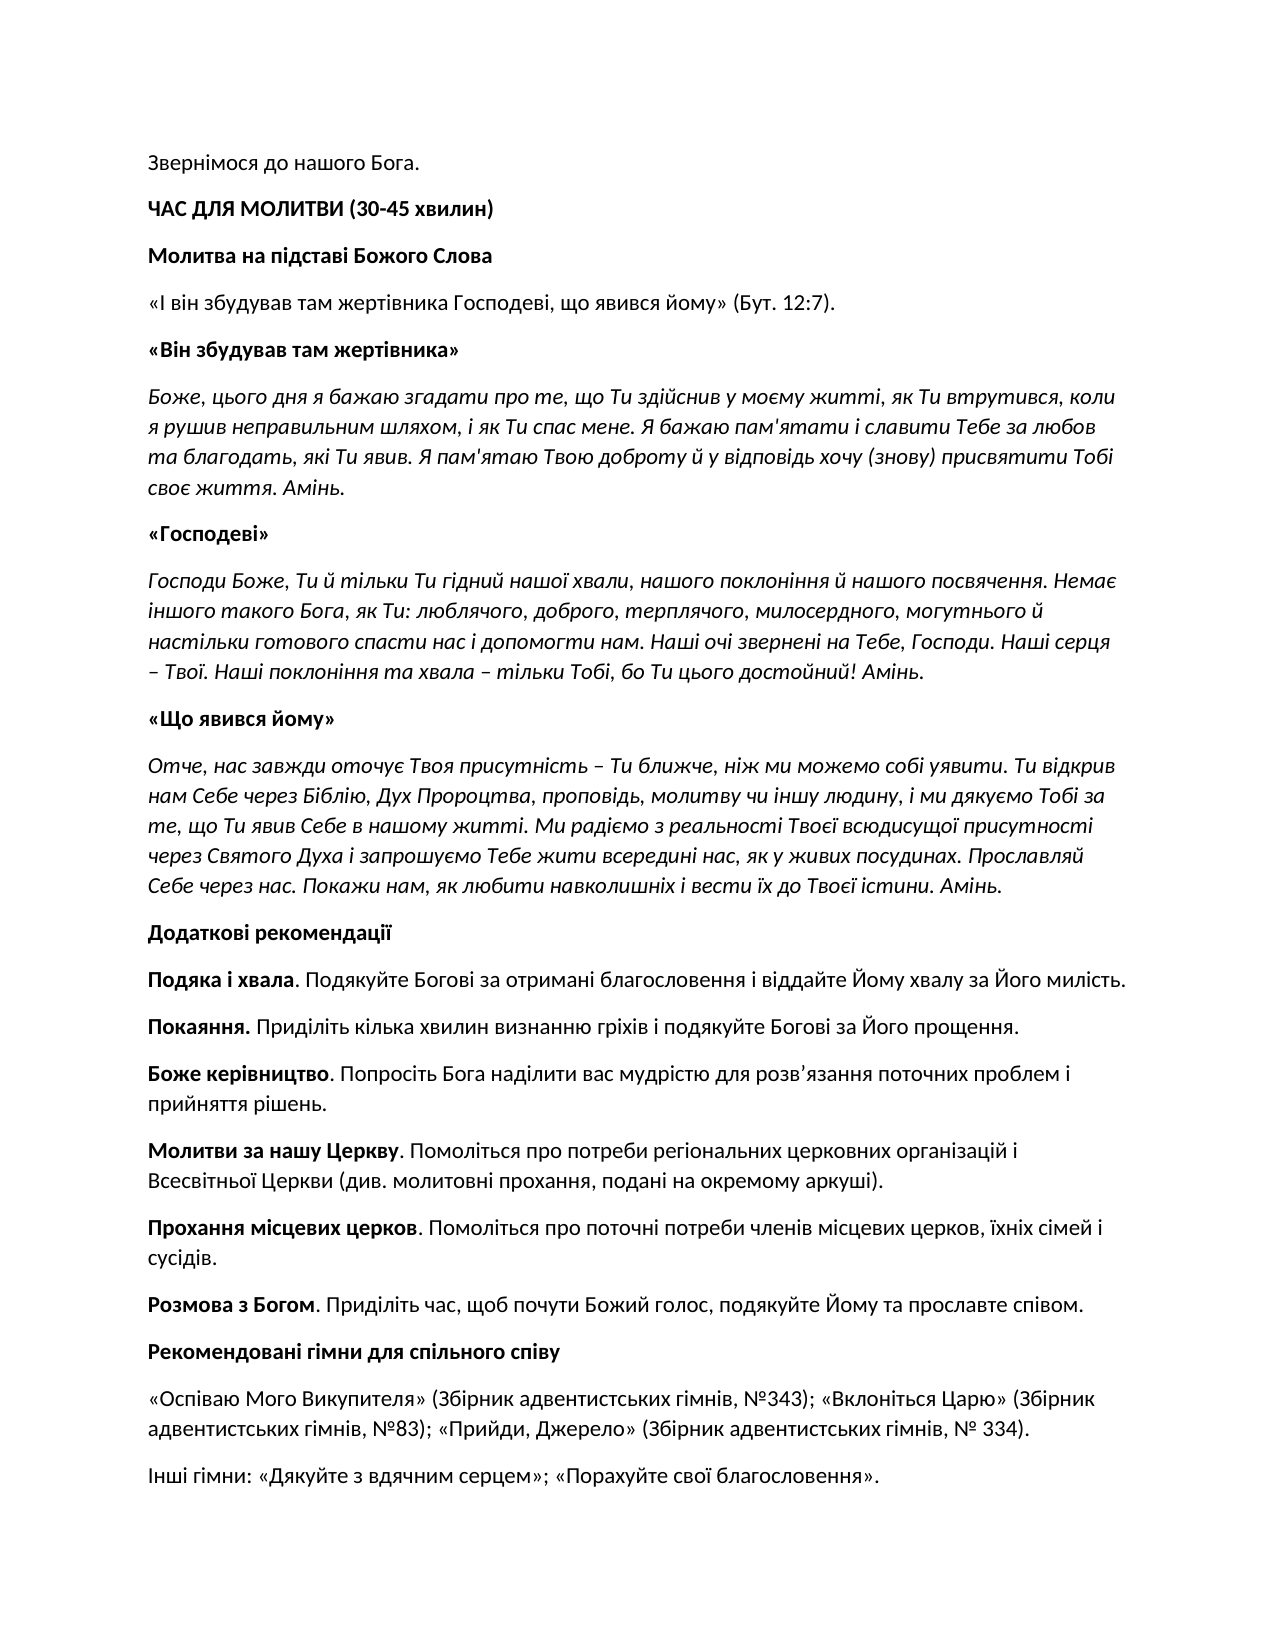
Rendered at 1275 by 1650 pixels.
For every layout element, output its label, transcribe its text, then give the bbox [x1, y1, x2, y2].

text Додаткові рекомендації [148, 918, 1127, 946]
text Інші гімни: «Дякуйте з вдячним серцем»; «Порахуйте свої благословення». [148, 1461, 1127, 1489]
text Звернімося до нашого Бога. [148, 148, 1127, 176]
text Прохання місцевих церков. Помоліться про поточні потреби членів місцевих церков, їхніх сімей і сусідів. [148, 1213, 1127, 1271]
text ЧАС ДЛЯ МОЛИТВИ (30-45 хвилин) [148, 194, 1127, 222]
text Боже, цього дня я бажаю згадати про те, що Ти здійснив у моєму житті, як Ти втрутився, коли я рушив неправильним шляхом, і як Ти спас мене. Я бажаю пам'ятати і славити Тебе за любов та благодать, які Ти явив. Я пам'ятаю Твою доброту й у відповідь хочу (знову) присвятити Тобі своє життя. Амінь. [148, 382, 1127, 501]
text Молитви за нашу Церкву. Помоліться про потреби регіональних церковних організацій і Всесвітньої Церкви (див. молитовні прохання, подані на окремому аркуші). [148, 1136, 1127, 1194]
text «Що явився йому» [148, 704, 1127, 732]
text «Господеві» [148, 519, 1127, 547]
text Розмова з Богом. Приділіть час, щоб почути Божий голос, подякуйте Йому та прославте співом. [148, 1290, 1127, 1318]
text Подяка і хвала. Подякуйте Богові за отримані благословення і віддайте Йому хвалу за Його милість. [148, 965, 1127, 993]
text Рекомендовані гімни для спільного співу [148, 1337, 1127, 1365]
text Молитва на підставі Божого Слова [148, 241, 1127, 269]
text «І він збудував там жертівника Господеві, що явився йому» (Бут. 12:7). [148, 288, 1127, 316]
text Господи Боже, Ти й тільки Ти гідний нашої хвали, нашого поклоніння й нашого посвячення. Немає іншого такого Бога, як Ти: люблячого, доброго, терплячого, милосердного, могутнього й настільки готового спасти нас і допомогти нам. Наші очі звернені на Тебе, Господи. Наші серця – Твої. Наші поклоніння та хвала – тільки Тобі, бо Ти цього достойний! Амінь. [148, 566, 1127, 685]
text «Оспіваю Мого Викупителя» (Збірник адвентистських гімнів, №343); «Вклоніться Царю» (Збірник адвентистських гімнів, №83); «Прийди, Джерело» (Збірник адвентистських гімнів, № 334). [148, 1384, 1127, 1442]
text Отче, нас завжди оточує Твоя присутність – Ти ближче, ніж ми можемо собі уявити. Ти відкрив нам Себе через Біблію, Дух Пророцтва, проповідь, молитву чи іншу людину, і ми дякуємо Тобі за те, що Ти явив Себе в нашому житті. Ми радіємо з реальності Твоєї всюдисущої присутності через Святого Духа і запрошуємо Тебе жити всередині нас, як у живих посудинах. Прославляй Себе через нас. Покажи нам, як любити навколишніх і вести їх до Твоєї істини. Амінь. [148, 751, 1127, 899]
text Боже керівництво. Попросіть Бога наділити вас мудрістю для розв’язання поточних проблем і прийняття рішень. [148, 1059, 1127, 1117]
text Покаяння. Приділіть кілька хвилин визнанню гріхів і подякуйте Богові за Його прощення. [148, 1012, 1127, 1040]
text «Він збудував там жертівника» [148, 335, 1127, 363]
